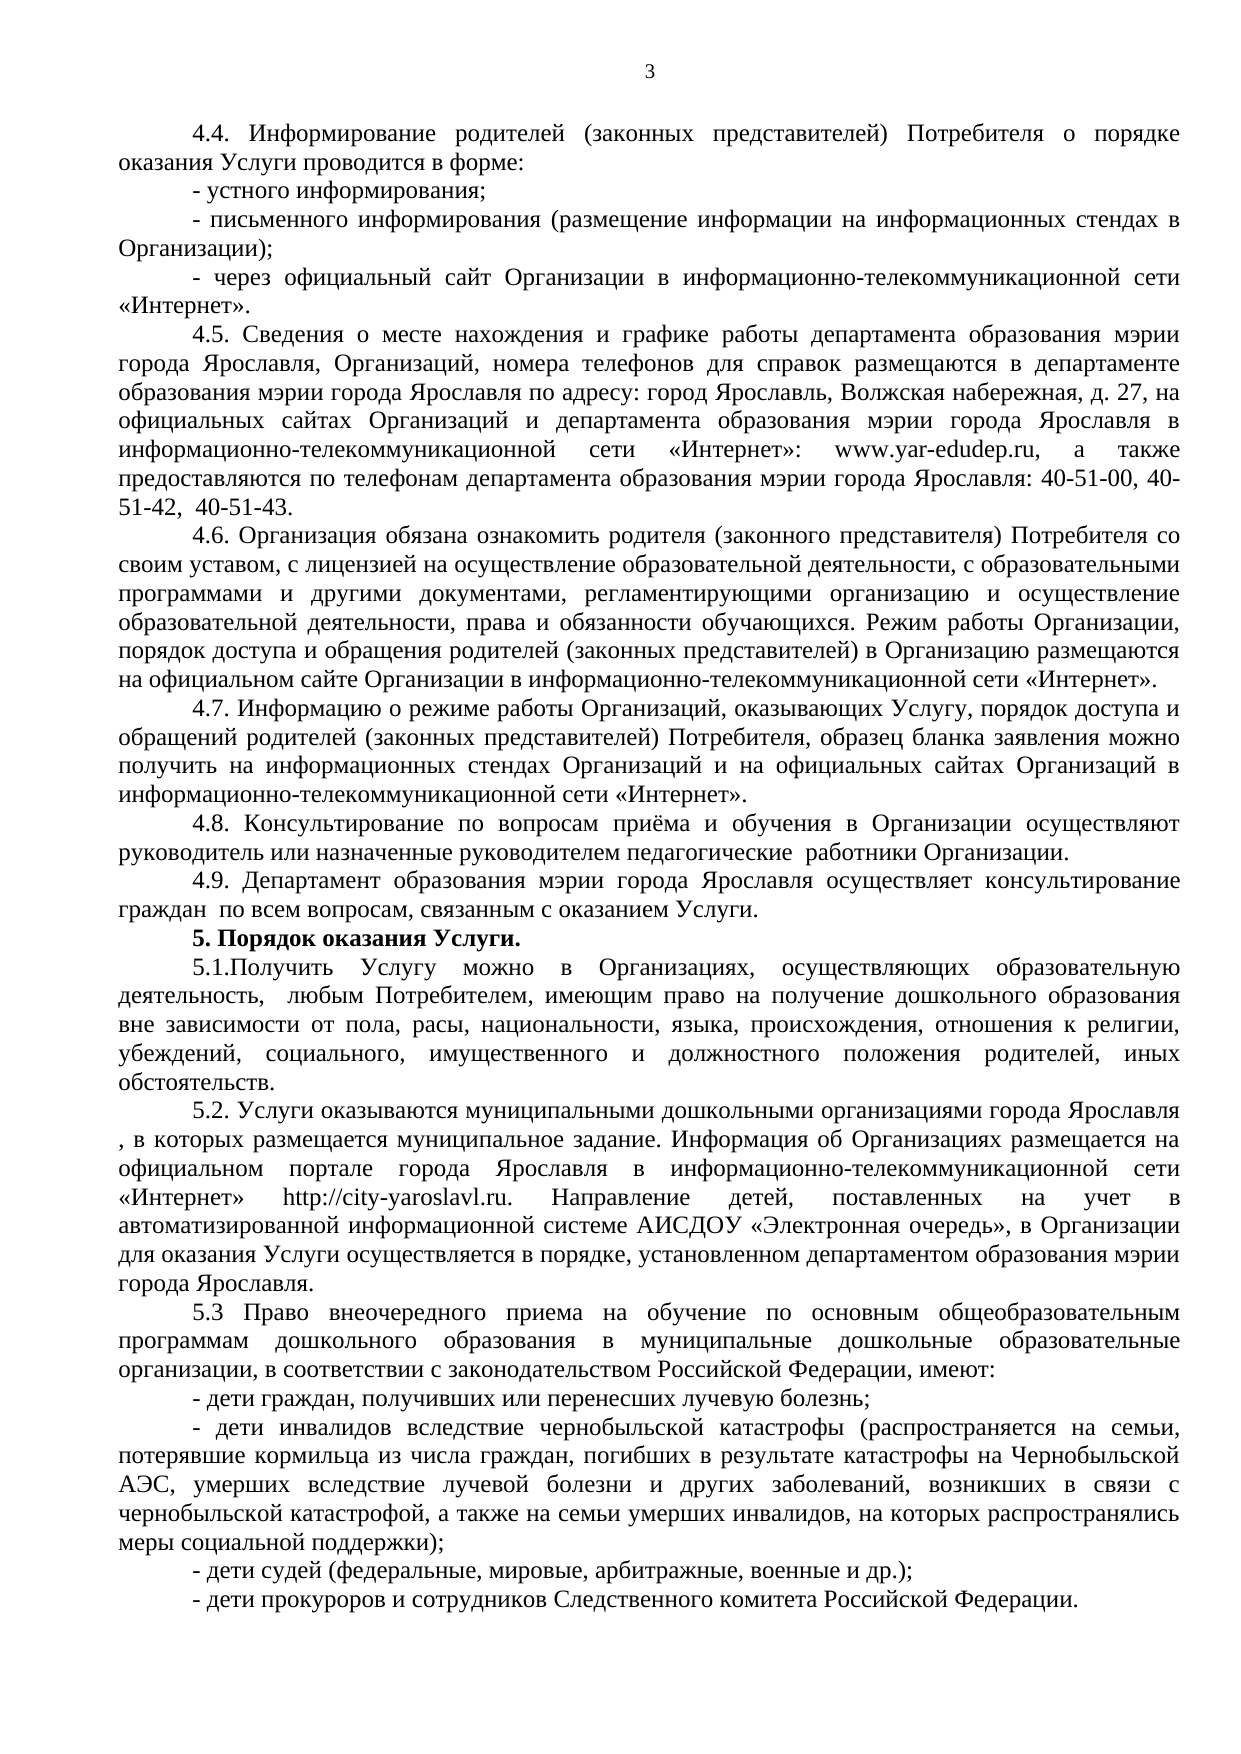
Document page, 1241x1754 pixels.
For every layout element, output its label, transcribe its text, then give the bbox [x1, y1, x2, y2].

text - устного информирования; [118, 176, 1181, 204]
text 5.3 Право внеочередного приема на обучение по основным общеобразовательным программам дошкольного образования в муниципальные дошкольные образовательные организации, в соответствии с законодательством Российской Федерации, имеют: [118, 1297, 1181, 1383]
text - через официальный сайт Организации в информационно-телекоммуникационной сети «Интернет». [118, 262, 1181, 319]
text 4.5. Сведения о месте нахождения и графике работы департамента образования мэрии города Ярославля, Организаций, номера телефонов для справок размещаются в департаменте образования мэрии города Ярославля по адресу: город Ярославль, Волжская набережная, д. 27, на официальных сайтах Организаций и департамента образования мэрии города Ярославля в информационно-телекоммуникационной сети «Интернет»: www.yar-edudep.ru, а также предоставляются по телефонам департамента образования мэрии города Ярославля: 40-51-00, 40-51-42, 40-51-43. [118, 319, 1181, 521]
text 5.1.Получить Услугу можно в Организациях, осуществляющих образовательную деятельность, любым Потребителем, имеющим право на получение дошкольного образования вне зависимости от пола, расы, национальности, языка, происхождения, отношения к религии, убеждений, социального, имущественного и должностного положения родителей, иных обстоятельств. [118, 952, 1181, 1096]
text - письменного информирования (размещение информации на информационных стендах в Организации); [118, 204, 1181, 262]
text 4.4. Информирование родителей (законных представителей) Потребителя о порядке оказания Услуги проводится в форме: [118, 118, 1181, 176]
text - дети инвалидов вследствие чернобыльской катастрофы (распространяется на семьи, потерявшие кормильца из числа граждан, погибших в результате катастрофы на Чернобыльской АЭС, умерших вследствие лучевой болезни и других заболеваний, возникших в связи с чернобыльской катастрофой, а также на семьи умерших инвалидов, на которых распространялись меры социальной поддержки); [118, 1412, 1181, 1556]
text 4.8. Консультирование по вопросам приёма и обучения в Организации осуществляют руководитель или назначенные руководителем педагогические работники Организации. [118, 808, 1181, 866]
text - дети судей (федеральные, мировые, арбитражные, военные и др.); [118, 1556, 1181, 1584]
text 4.6. Организация обязана ознакомить родителя (законного представителя) Потребителя со своим уставом, с лицензией на осуществление образовательной деятельности, с образовательными программами и другими документами, регламентирующими организацию и осуществление образовательной деятельности, права и обязанности обучающихся. Режим работы Организации, порядок доступа и обращения родителей (законных представителей) в Организацию размещаются на официальном сайте Организации в информационно-телекоммуникационной сети «Интернет». [118, 521, 1181, 693]
text 4.7. Информацию о режиме работы Организаций, оказывающих Услугу, порядок доступа и обращений родителей (законных представителей) Потребителя, образец бланка заявления можно получить на информационных стендах Организаций и на официальных сайтах Организаций в информационно-телекоммуникационной сети «Интернет». [118, 693, 1181, 808]
text - дети граждан, получивших или перенесших лучевую болезнь; [118, 1383, 1181, 1412]
text 5.2. Услуги оказываются муниципальными дошкольными организациями города Ярославля , в которых размещается муниципальное задание. Информация об Организациях размещается на официальном портале города Ярославля в информационно-телекоммуникационной сети «Интернет» http://city-yaroslavl.ru. Направление детей, поставленных на учет в автоматизированной информационной системе АИСДОУ «Электронная очередь», в Организации для оказания Услуги осуществляется в порядке, установленном департаментом образования мэрии города Ярославля. [118, 1096, 1181, 1297]
text 5. Порядок оказания Услуги. [118, 923, 1181, 952]
text - дети прокуроров и сотрудников Следственного комитета Российской Федерации. [118, 1584, 1181, 1613]
text 4.9. Департамент образования мэрии города Ярославля осуществляет консультирование граждан по всем вопросам, связанным с оказанием Услуги. [118, 866, 1181, 923]
